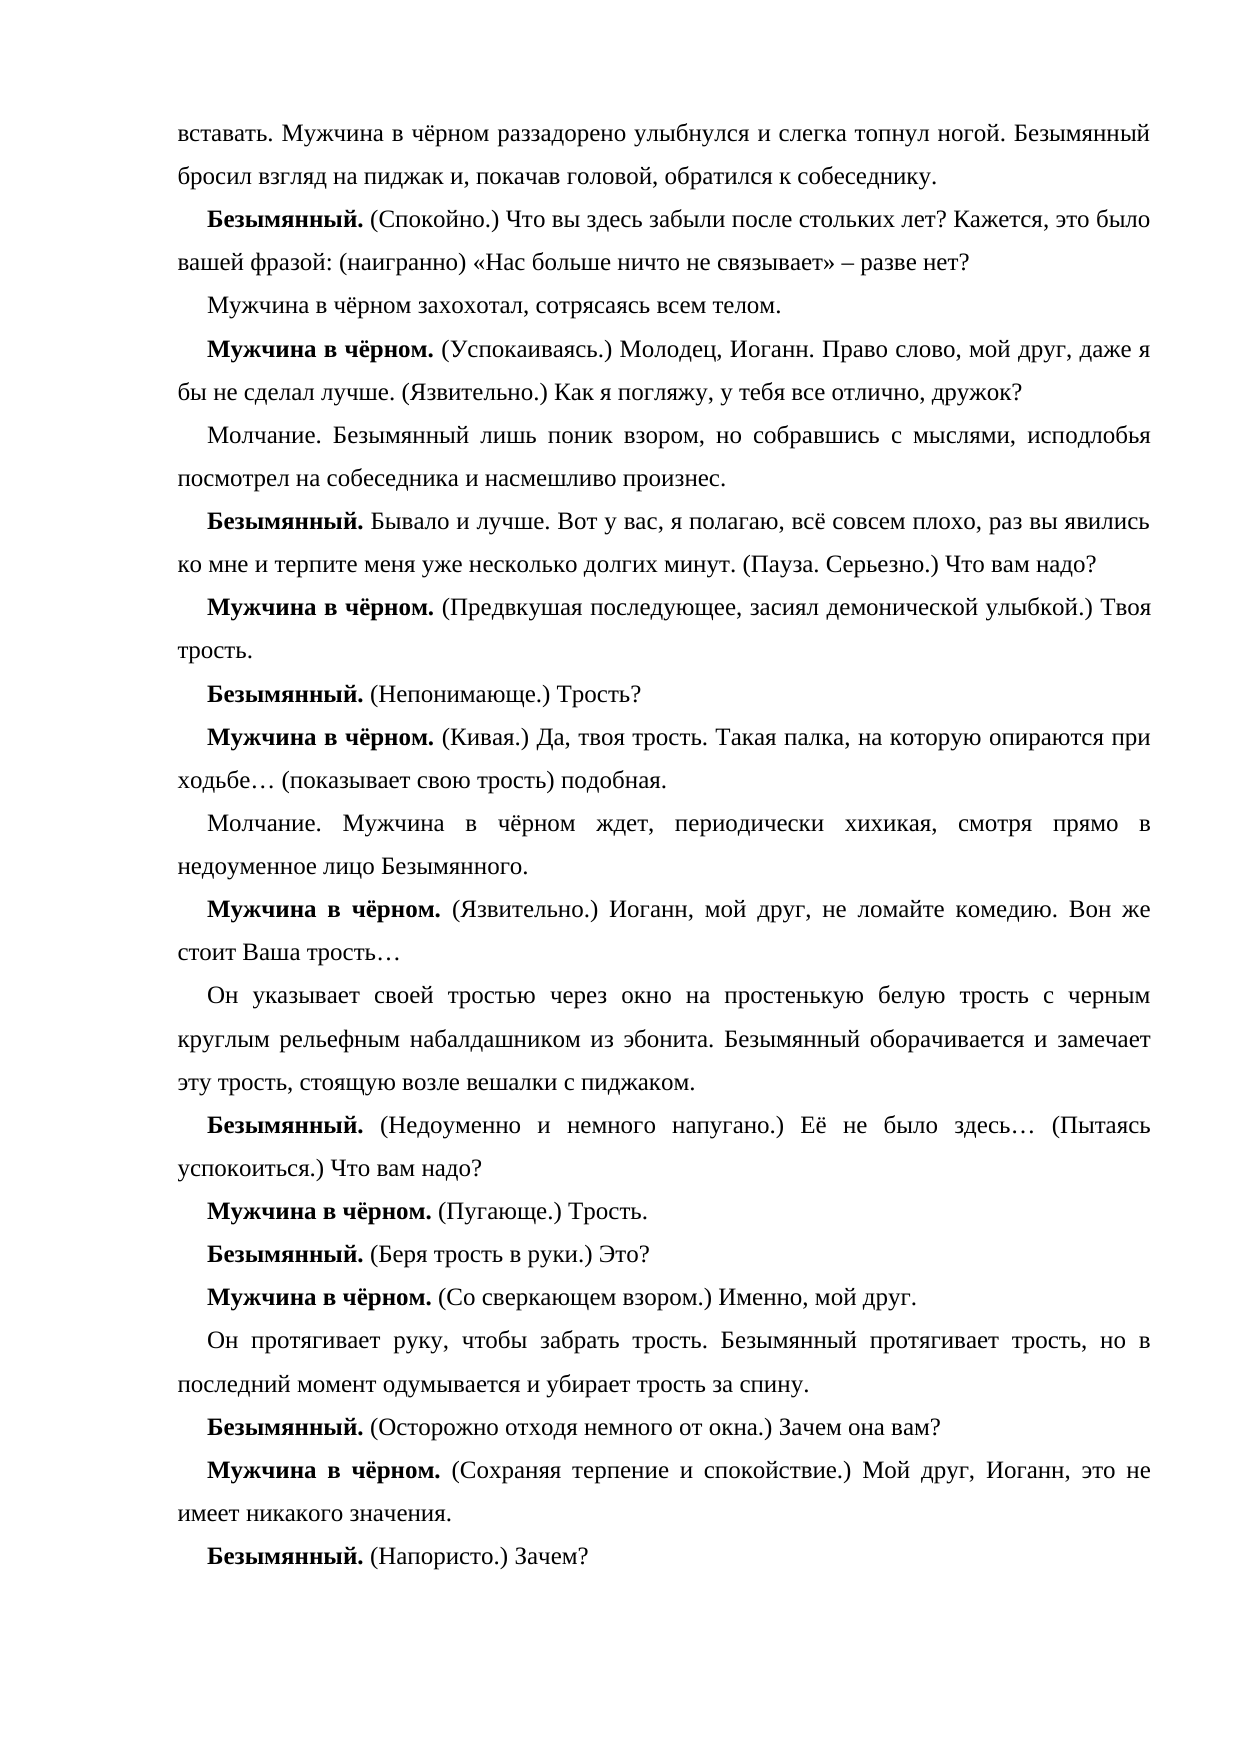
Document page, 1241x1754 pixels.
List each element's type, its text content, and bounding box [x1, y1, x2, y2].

text Безымянный. (Беря трость в руки.) Это? [177, 1239, 1152, 1268]
text Безымянный. (Спокойно.) Что вы здесь забыли после стольких лет? Кажется, это было вашей фразой: (наигранно) «Нас больше ничто не связывает» – разве нет? [177, 204, 1152, 276]
text Молчание. Мужчина в чёрном ждет, периодически хихикая, смотря прямо в недоуменное лицо Безымянного. [177, 808, 1152, 880]
text Он указывает своей тростью через окно на простенькую белую трость с черным круглым рельефным набалдашником из эбонита. Безымянный оборачивается и замечает эту трость, стоящую возле вешалки с пиджаком. [177, 981, 1152, 1096]
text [177, 118, 1152, 190]
text Молчание. Безымянный лишь поник взором, но собравшись с мыслями, исподлобья посмотрел на собеседника и насмешливо произнес. [177, 420, 1152, 492]
text Мужчина в чёрном. (Язвительно.) Иоганн, мой друг, не ломайте комедию. Вон же стоит Ваша трость… [177, 894, 1152, 966]
text Безымянный. (Непонимающе.) Трость? [177, 679, 1152, 707]
text Мужчина в чёрном. (Кивая.) Да, твоя трость. Такая палка, на которую опираются при ходьбе… (показывает свою трость) подобная. [177, 722, 1152, 794]
text Безымянный. (Осторожно отходя немного от окна.) Зачем она вам? [177, 1412, 1152, 1441]
text Мужчина в чёрном. (Со сверкающем взором.) Именно, мой друг. [177, 1282, 1152, 1311]
text Безымянный. Бывало и лучше. Вот у вас, я полагаю, всё совсем плохо, раз вы явились ко мне и терпите меня уже несколько долгих минут. (Пауза. Серьезно.) Что вам надо? [177, 506, 1152, 578]
text Мужчина в чёрном. (Успокаиваясь.) Молодец, Иоганн. Право слово, мой друг, даже я бы не сделал лучше. (Язвительно.) Как я погляжу, у тебя все отлично, дружок? [177, 334, 1152, 406]
text Безымянный. (Напористо.) Зачем? [177, 1541, 1152, 1570]
text Мужчина в чёрном. (Пугающе.) Трость. [177, 1196, 1152, 1225]
text Мужчина в чёрном. (Предвкушая последующее, засиял демонической улыбкой.) Твоя трость. [177, 592, 1152, 664]
text Безымянный. (Недоуменно и немного напугано.) Её не было здесь… (Пытаясь успокоиться.) Что вам надо? [177, 1110, 1152, 1182]
text Мужчина в чёрном захохотал, сотрясаясь всем телом. [177, 291, 1152, 319]
text Мужчина в чёрном. (Сохраняя терпение и спокойствие.) Мой друг, Иоганн, это не имеет никакого значения. [177, 1455, 1152, 1527]
text Он протягивает руку, чтобы забрать трость. Безымянный протягивает трость, но в последний момент одумывается и убирает трость за спину. [177, 1326, 1152, 1397]
